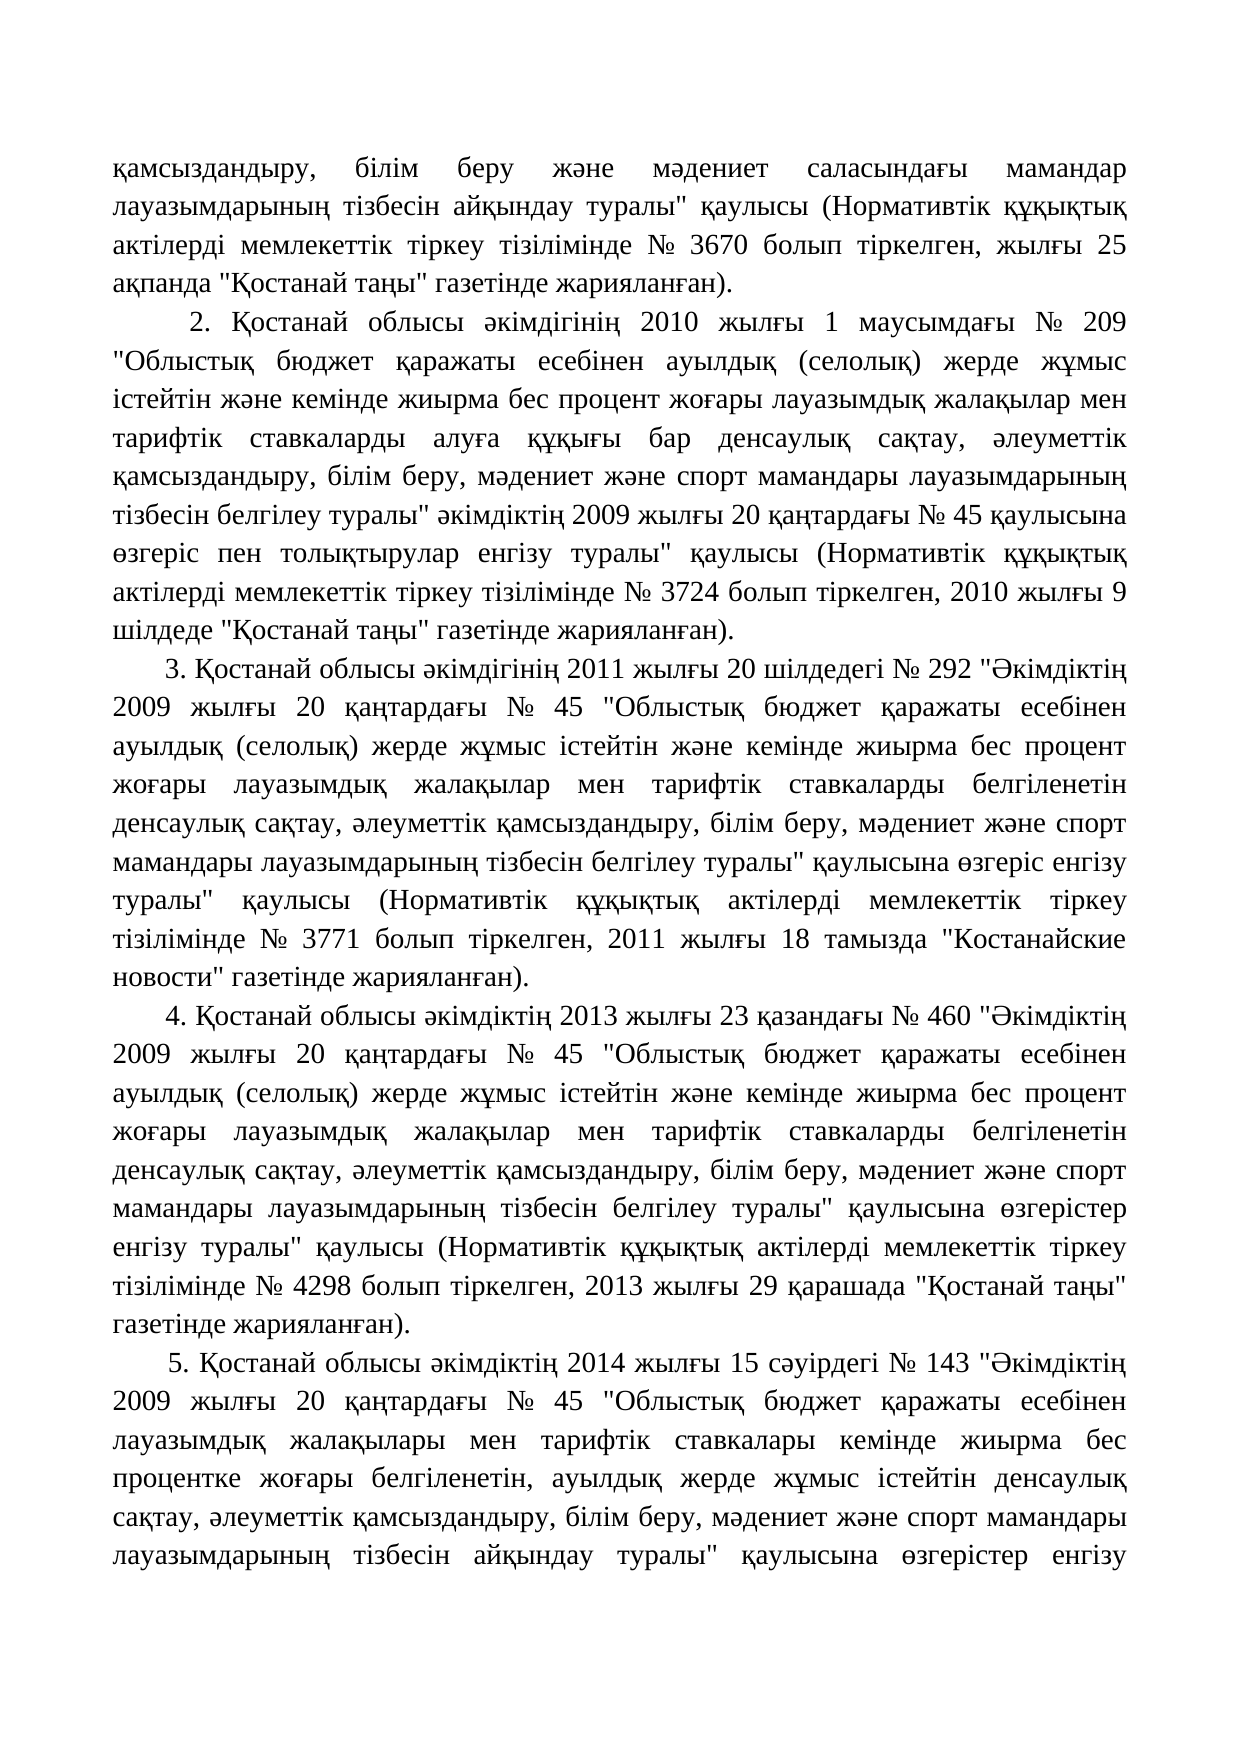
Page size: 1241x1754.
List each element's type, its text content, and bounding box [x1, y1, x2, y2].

text 2. Қостанай облысы әкімдігінің 2010 жылғы 1 маусымдағы № 209 "Облыстық бюджет қаражаты есебінен ауылдық (селолық) жерде жұмыс істейтін және кемінде жиырма бес процент жоғары лауазымдық жалақылар мен тарифтік ставкаларды алуға құқығы бар денсаулық сақтау, әлеуметтік қамсыздандыру, білім беру, мәдениет және спорт мамандары лауазымдарының тізбесін белгілеу туралы" әкімдіктің 2009 жылғы 20 қаңтардағы № 45 қаулысына өзгеріс пен толықтырулар енгізу туралы" қаулысы (Нормативтік құқықтық актілерді мемлекеттік тіркеу тізілімінде № 3724 болып тіркелген, 2010 жылғы 9 шілдеде "Қостанай таңы" газетінде жарияланған). [112, 304, 1128, 646]
text 4. Қостанай облысы әкімдіктің 2013 жылғы 23 қазандағы № 460 "Әкімдіктің 2009 жылғы 20 қаңтардағы № 45 "Облыстық бюджет қаражаты есебінен ауылдық (селолық) жерде жұмыс істейтін және кемінде жиырма бес процент жоғары лауазымдық жалақылар мен тарифтік ставкаларды белгіленетін денсаулық сақтау, әлеуметтік қамсыздандыру, білім беру, мәдениет және спорт мамандары лауазымдарының тізбесін белгілеу туралы" қаулысына өзгерістер енгізу туралы" қаулысы (Нормативтік құқықтық актілерді мемлекеттік тіркеу тізілімінде № 4298 болып тіркелген, 2013 жылғы 29 қарашада "Қостанай таңы" газетінде жарияланған). [112, 998, 1128, 1340]
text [112, 1345, 1128, 1571]
text 3. Қостанай облысы әкімдігінің 2011 жылғы 20 шілдедегі № 292 "Әкімдіктің 2009 жылғы 20 қаңтардағы № 45 "Облыстық бюджет қаражаты есебінен ауылдық (селолық) жерде жұмыс істейтін және кемінде жиырма бес процент жоғары лауазымдық жалақылар мен тарифтік ставкаларды белгіленетін денсаулық сақтау, әлеуметтік қамсыздандыру, білім беру, мәдениет және спорт мамандары лауазымдарының тізбесін белгілеу туралы" қаулысына өзгеріс енгізу туралы" қаулысы (Нормативтік құқықтық актілерді мемлекеттік тіркеу тізілімінде № 3771 болып тіркелген, 2011 жылғы 18 тамызда "Костанайские новости" газетінде жарияланған). [112, 651, 1128, 993]
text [112, 150, 1128, 299]
